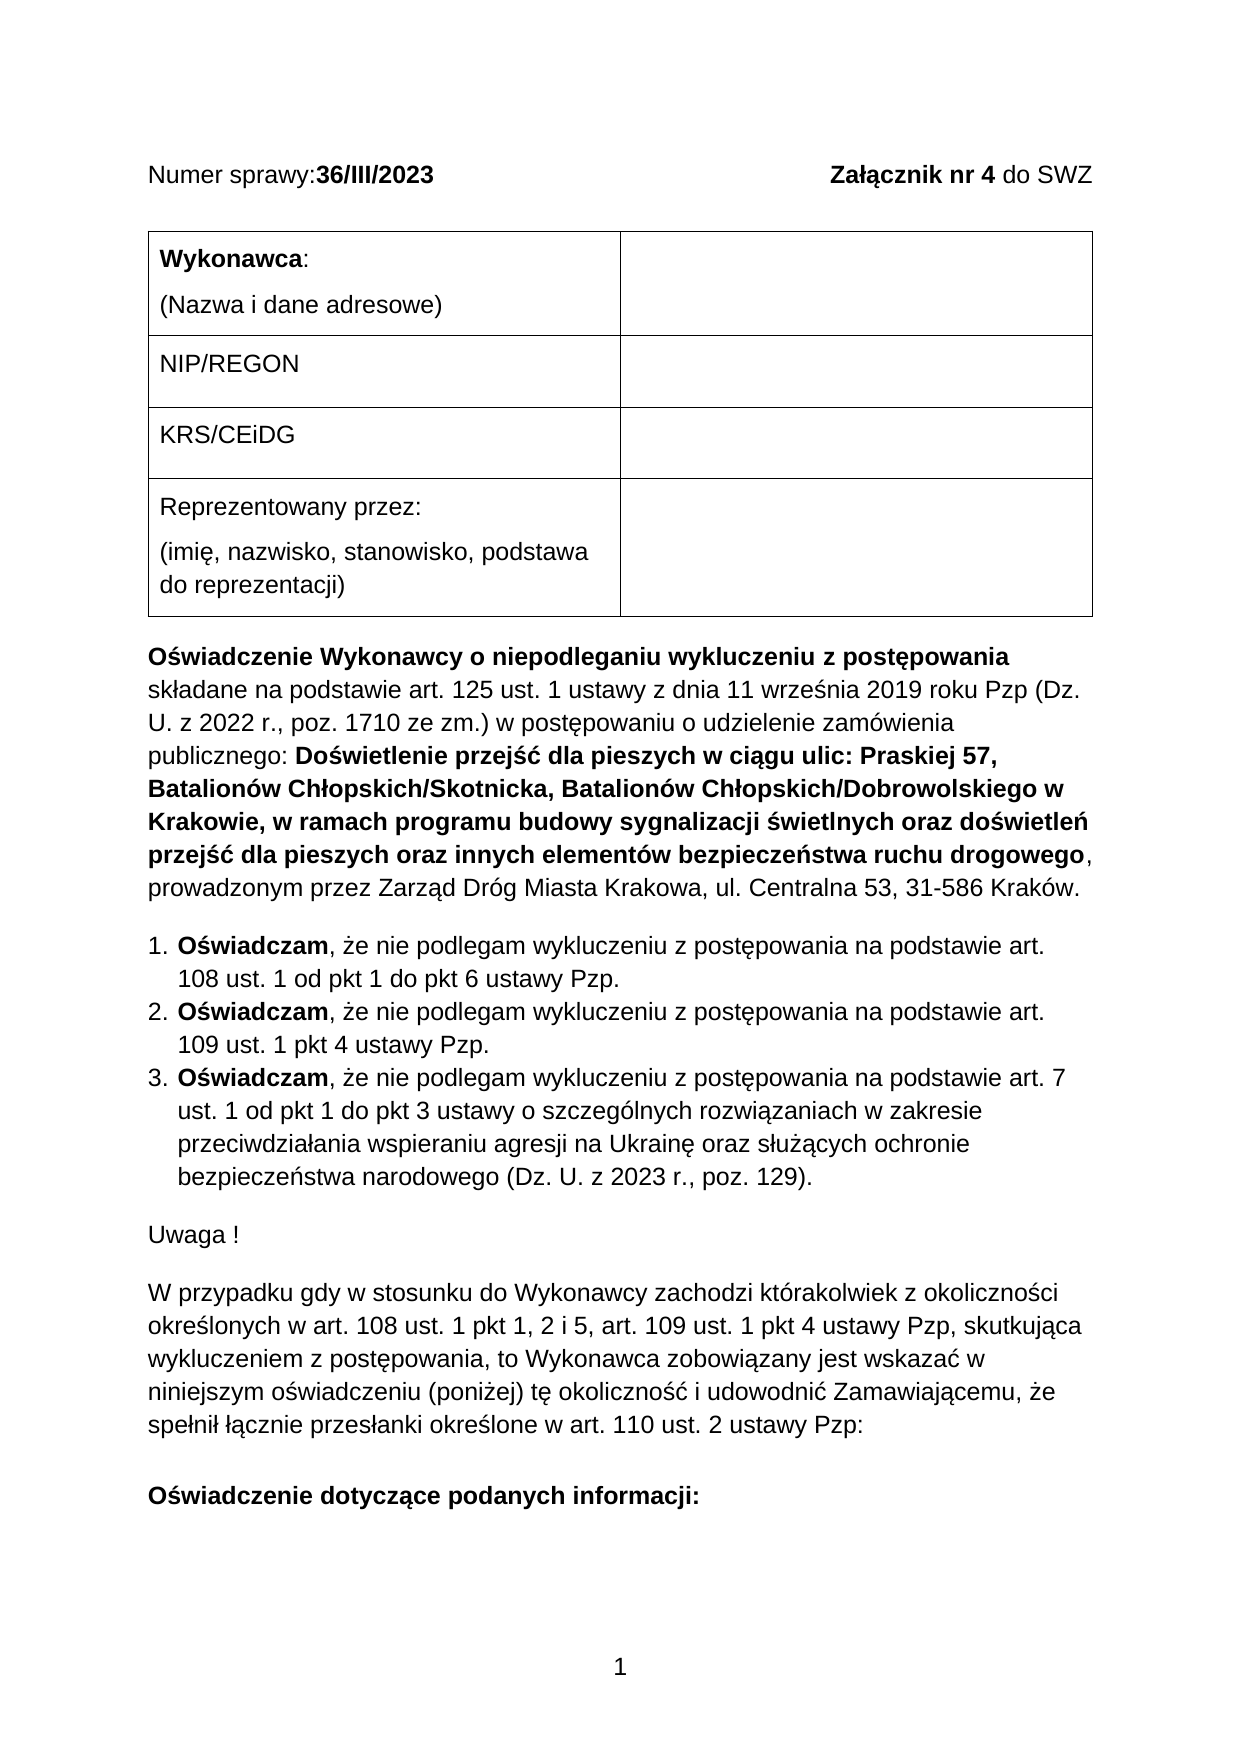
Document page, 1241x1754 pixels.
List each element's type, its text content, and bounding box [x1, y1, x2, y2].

table_cell KRS/CEiDG [149, 408, 620, 478]
list Oświadczam, że nie podlegam wykluczeniu z postępowania na podstawie art. 109 ust. 1 pkt 4 ustawy Pzp. [148, 997, 1093, 1059]
list Oświadczam, że nie podlegam wykluczeniu z postępowania na podstawie art. 7 ust. 1 od pkt 1 do pkt 3 ustawy o szczególnych rozwiązaniach w zakresie przeciwdziałania wspieraniu agresji na Ukrainę oraz służących ochronie bezpieczeństwa narodowego (Dz. U. z 2023 r., poz. 129). [148, 1063, 1093, 1191]
table_cell Reprezentowany przez: (imię, nazwisko, stanowisko, podstawa do reprezentacji) [149, 479, 620, 616]
table_header Wykonawca: (Nazwa i dane adresowe) [149, 232, 620, 335]
text Oświadczenie Wykonawcy o niepodleganiu wykluczeniu z postępowania składane na podstawie art. 125 ust. 1 ustawy z dnia 11 września 2019 roku Pzp (Dz. U. z 2022 r., poz. 1710 ze zm.) w postępowaniu o udzielenie zamówienia publicznego: Doświetlenie przejść dla pieszych w ciągu ulic: Praskiej 57, Batalionów Chłopskich/Skotnicka, Batalionów Chłopskich/Dobrowolskiego w Krakowie, w ramach programu budowy sygnalizacji świetlnych oraz doświetleń przejść dla pieszych oraz innych elementów bezpieczeństwa ruchu drogowego, prowadzonym przez Zarząd Dróg Miasta Krakowa, ul. Centralna 53, 31-586 Kraków. [148, 642, 1093, 902]
list Uwaga ! [148, 1220, 1093, 1249]
table_cell [621, 408, 1092, 478]
table_cell [621, 336, 1092, 407]
text W przypadku gdy w stosunku do Wykonawcy zachodzi którakolwiek z okoliczności określonych w art. 108 ust. 1 pkt 1, 2 i 5, art. 109 ust. 1 pkt 4 ustawy Pzp, skutkująca wykluczeniem z postępowania, to Wykonawca zobowiązany jest wskazać w niniejszym oświadczeniu (poniżej) tę okoliczność i udowodnić Zamawiającemu, że spełnił łącznie przesłanki określone w art. 110 ust. 2 ustawy Pzp: [148, 1278, 1093, 1439]
text Numer sprawy:36/III/2023 Załącznik nr 4 do SWZ [148, 160, 1093, 189]
table_cell [621, 479, 1092, 616]
table_cell NIP/REGON [149, 336, 620, 407]
table_header [621, 232, 1092, 335]
list Oświadczam, że nie podlegam wykluczeniu z postępowania na podstawie art. 108 ust. 1 od pkt 1 do pkt 6 ustawy Pzp. [148, 931, 1093, 993]
text Oświadczenie dotyczące podanych informacji: [148, 1481, 1093, 1510]
